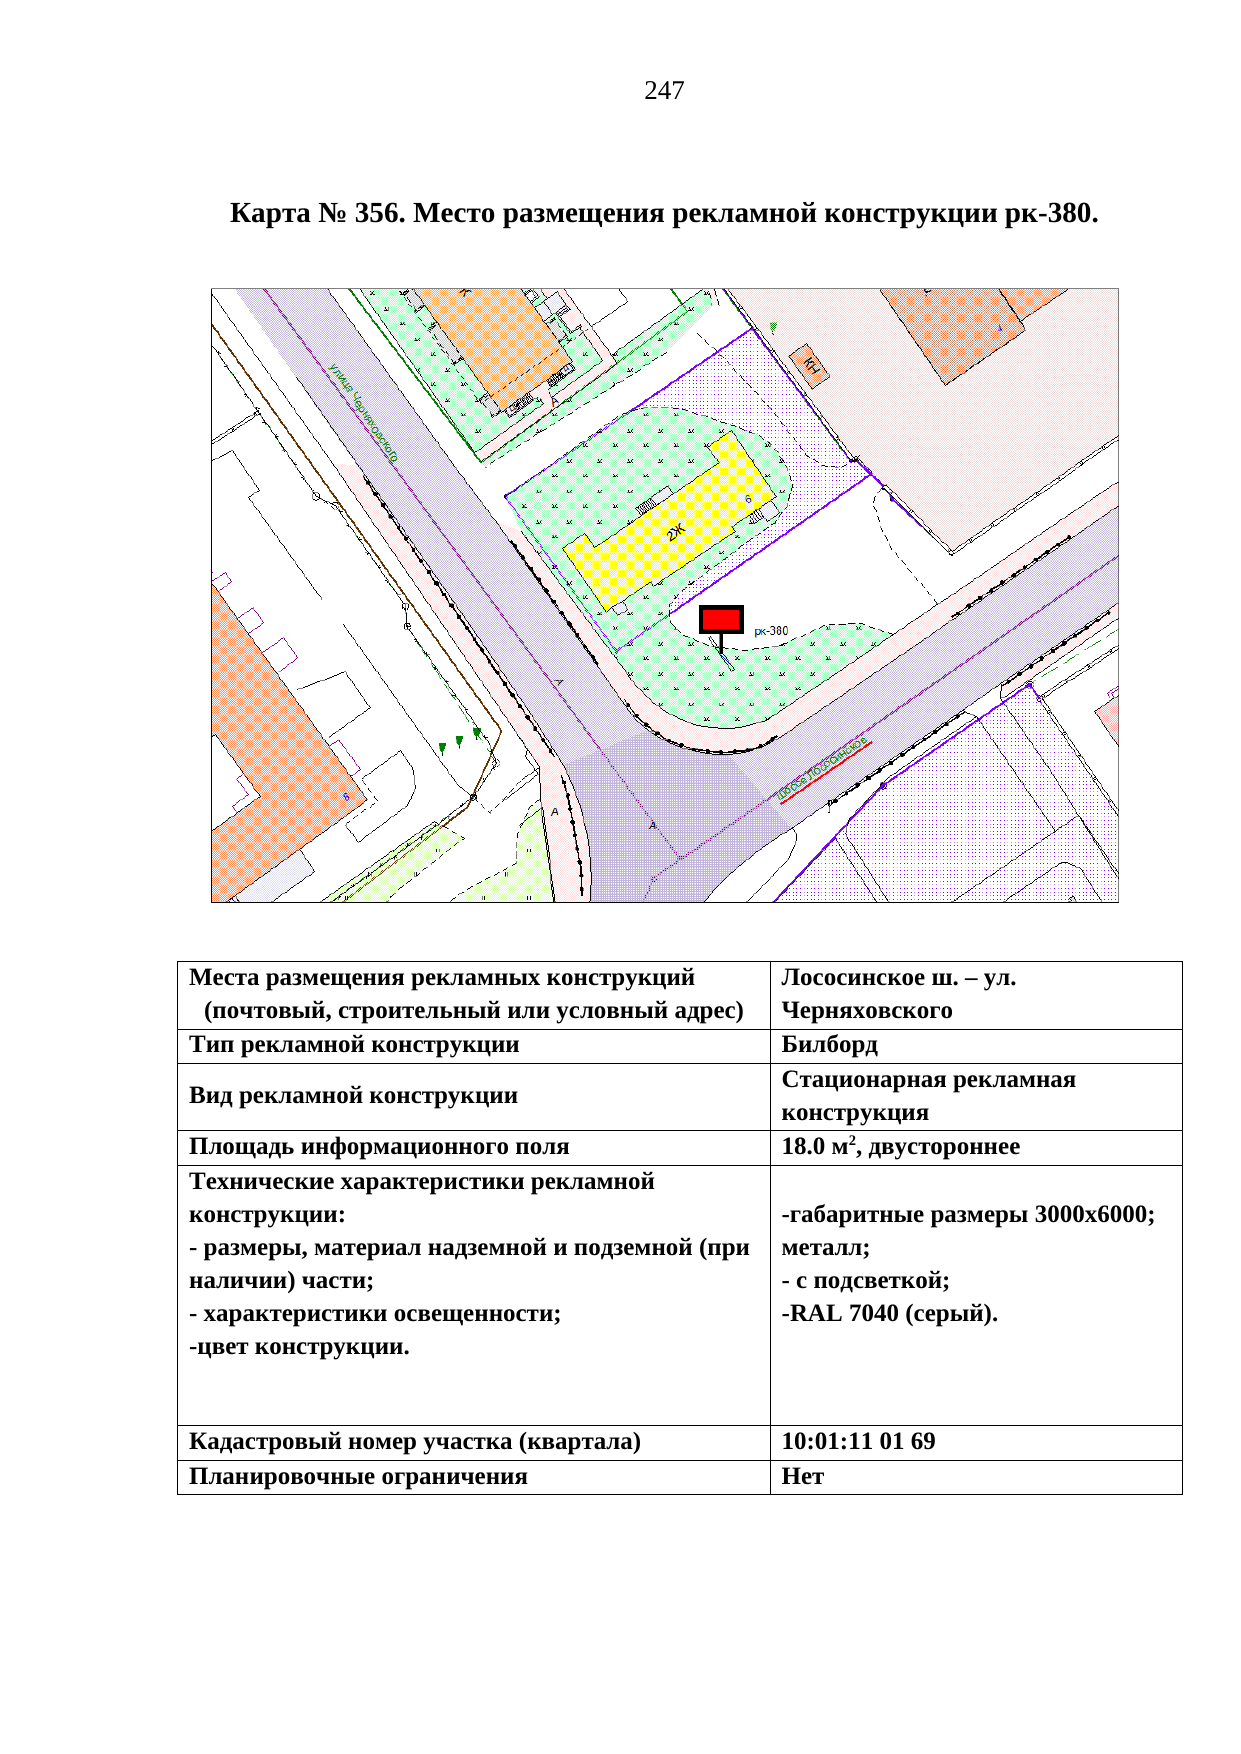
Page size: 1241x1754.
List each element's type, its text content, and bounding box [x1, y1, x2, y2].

picture [177, 255, 1152, 936]
table_cell Стационарная рекламная конструкция [771, 1064, 1182, 1130]
table_cell Кадастровый номер участка (квартала) [178, 1426, 770, 1460]
table_header Места размещения рекламных конструкций (почтовый, строительный или условный адрес) [178, 962, 770, 1028]
table_cell 10:01:11 01 69 [771, 1426, 1182, 1460]
text Карта № 356. Место размещения рекламной конструкции рк-380. [177, 196, 1152, 229]
table_cell -габаритные размеры 3000х6000; металл; - с подсветкой; -RAL 7040 (серый). [771, 1166, 1182, 1425]
table_cell Площадь информационного поля [178, 1131, 770, 1165]
table_cell Тип рекламной конструкции [178, 1030, 770, 1063]
table_cell Технические характеристики рекламной конструкции: - размеры, материал надземной и подземной (при наличии) части; - характеристики освещенности; -цвет конструкции. [178, 1166, 770, 1425]
table_cell Вид рекламной конструкции [178, 1064, 770, 1130]
table_cell Нет [771, 1461, 1182, 1494]
table_cell Планировочные ограничения [178, 1461, 770, 1494]
table_cell , двустороннее [771, 1131, 1182, 1165]
table_header Лососинское ш. – ул. Черняховского [771, 962, 1182, 1028]
table_cell Билборд [771, 1030, 1182, 1063]
